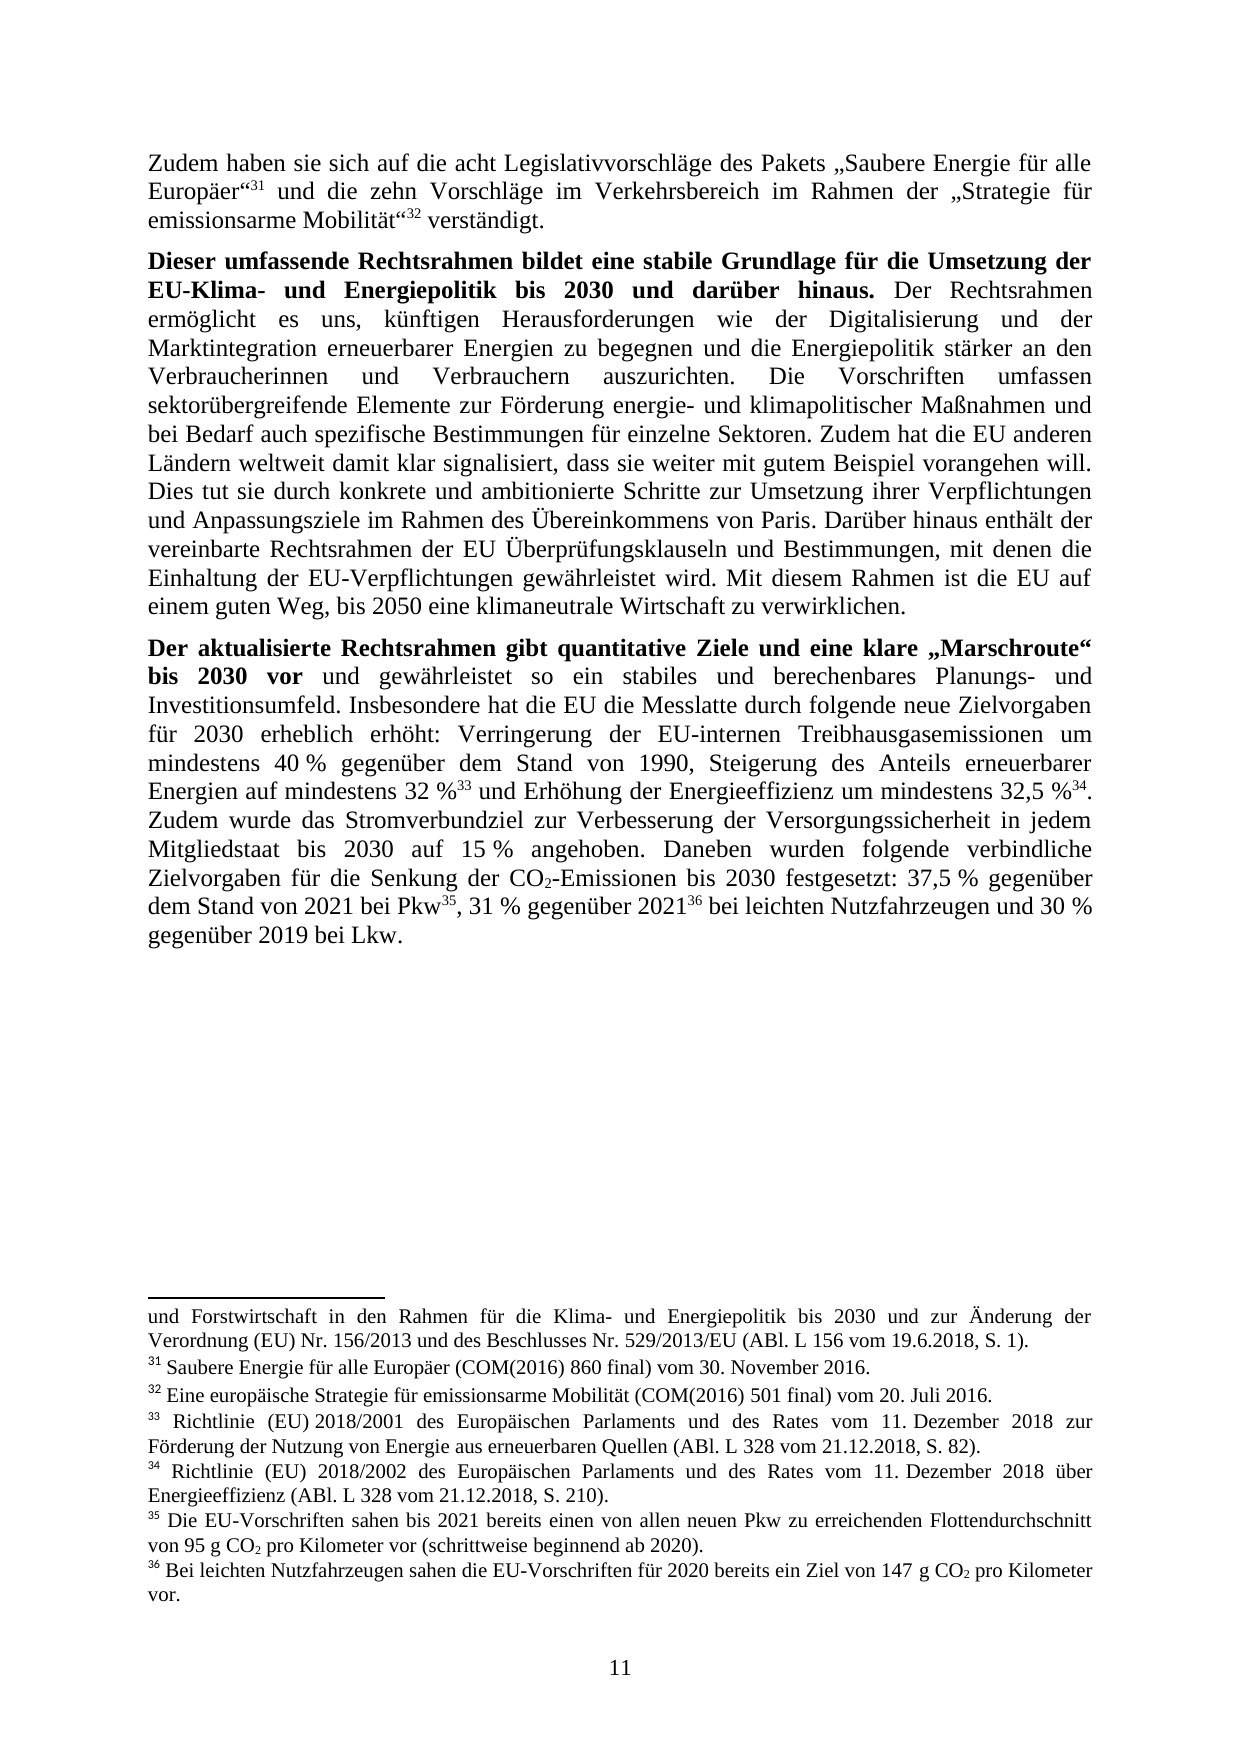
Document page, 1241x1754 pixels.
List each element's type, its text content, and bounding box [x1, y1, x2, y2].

text Dieser umfassende Rechtsrahmen bildet eine stabile Grundlage für die Umsetzung der EU-Klima- und Energiepolitik bis 2030 und darüber hinaus. Der Rechtsrahmen ermöglicht es uns, künftigen Herausforderungen wie der Digitalisierung und der Marktintegration erneuerbarer Energien zu begegnen und die Energiepolitik stärker an den Verbraucherinnen und Verbrauchern auszurichten. Die Vorschriften umfassen sektorübergreifende Elemente zur Förderung energie- und klimapolitischer Maßnahmen und bei Bedarf auch spezifische Bestimmungen für einzelne Sektoren. Zudem hat die EU anderen Ländern weltweit damit klar signalisiert, dass sie weiter mit gutem Beispiel vorangehen will. Dies tut sie durch konkrete und ambitionierte Schritte zur Umsetzung ihrer Verpflichtungen und Anpassungsziele im Rahmen des Übereinkommens von Paris. Darüber hinaus enthält der vereinbarte Rechtsrahmen der EU Überprüfungsklauseln und Bestimmungen, mit denen die Einhaltung der EU-Verpflichtungen gewährleistet wird. Mit diesem Rahmen ist die EU auf einem guten Weg, bis 2050 eine klimaneutrale Wirtschaft zu verwirklichen. [148, 246, 1093, 620]
text Der aktualisierte Rechtsrahmen gibt quantitative Ziele und eine klare „Marschroute“ bis 2030 vor und gewährleistet so ein stabiles und berechenbares Planungs- und Investitionsumfeld. Insbesondere hat die EU die Messlatte durch folgende neue Zielvorgaben für 2030 erheblich erhöht: Verringerung der EU-internen Treibhausgasemissionen um mindestens 40 % gegenüber dem Stand von 1990, Steigerung des Anteils erneuerbarer Energien auf mindestens 32 % und Erhöhung der Energieeffizienz um mindestens 32,5 %. Zudem wurde das Stromverbundziel zur Verbesserung der Versorgungssicherheit in jedem Mitgliedstaat bis 2030 auf 15 % angehoben. Daneben wurden folgende verbindliche Zielvorgaben für die Senkung der CO2-Emissionen bis 2030 festgesetzt: 37,5 % gegenüber dem Stand von 2021 bei Pkw, 31 % gegenüber 2021 bei leichten Nutzfahrzeugen und 30 % gegenüber 2019 bei Lkw. [148, 633, 1093, 949]
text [148, 148, 1093, 234]
